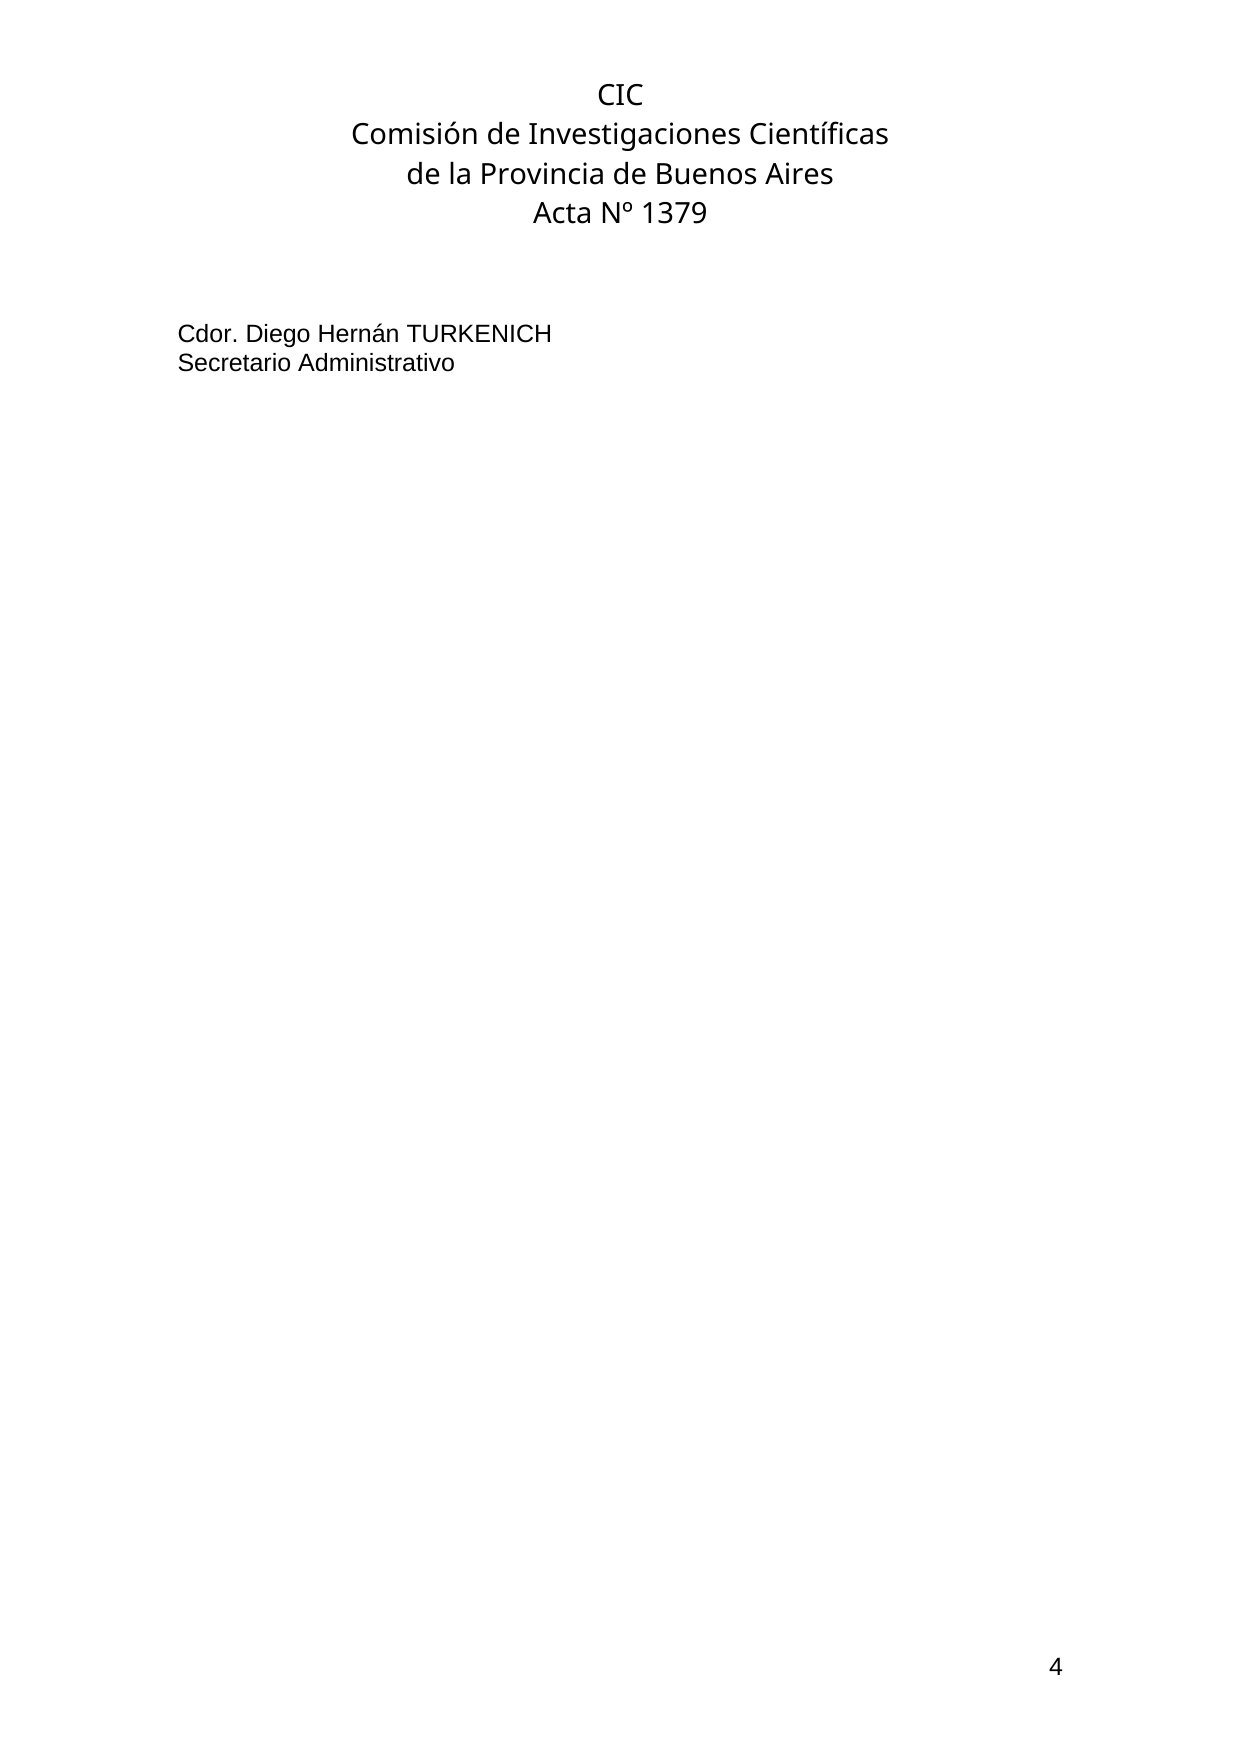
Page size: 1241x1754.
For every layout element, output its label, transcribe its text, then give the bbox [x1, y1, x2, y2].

text Secretario Administrativo [177, 347, 1063, 376]
text Cdor. Diego Hernán TURKENICH [177, 319, 1063, 347]
